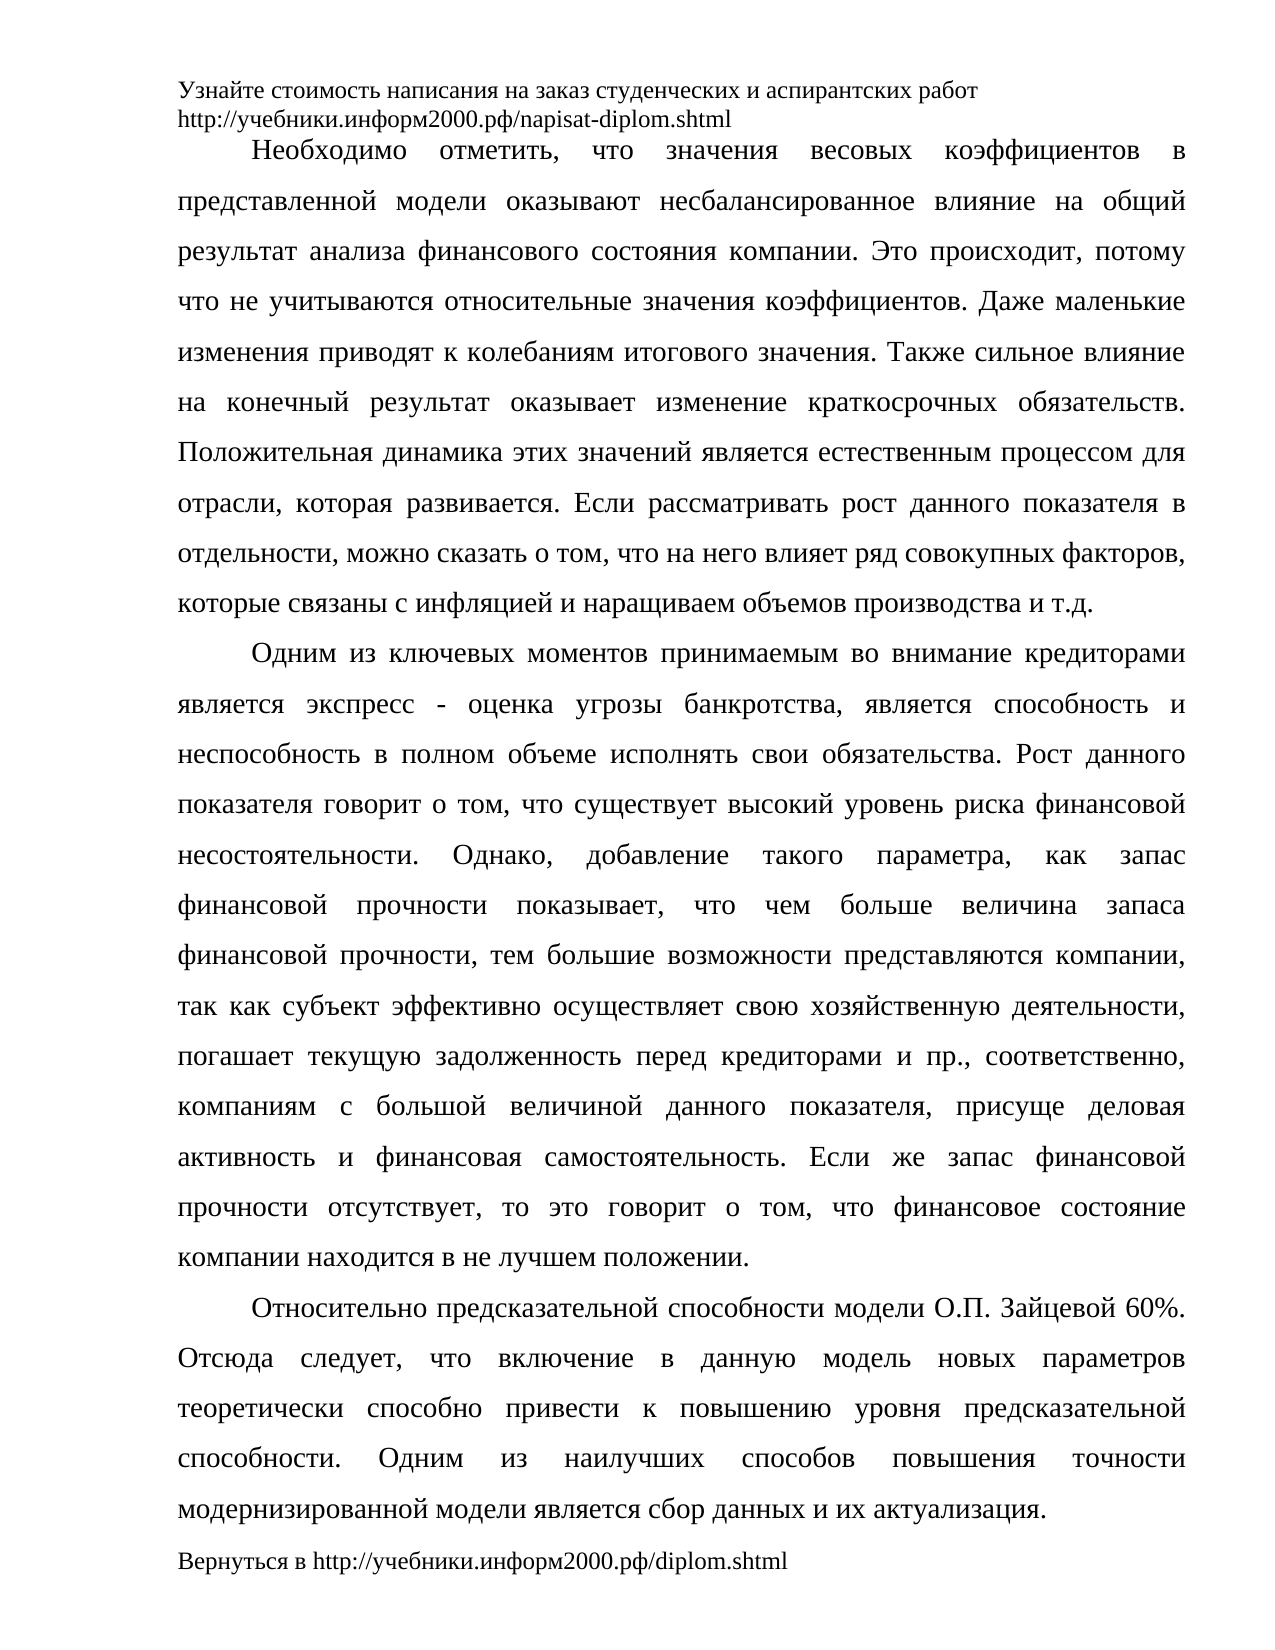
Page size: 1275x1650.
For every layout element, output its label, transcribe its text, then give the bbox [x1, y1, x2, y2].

text Относительно предсказательной способности модели О.П. Зайцевой 60%. Отсюда следует, что включение в данную модель новых параметров теоретически способно привести к повышению уровня предсказательной способности. Одним из наилучших способов повышения точности модернизированной модели является сбор данных и их актуализация. [177, 1290, 1186, 1524]
text Одним из ключевых моментов принимаемым во внимание кредиторами является экспресс - оценка угрозы банкротства, является способность и неспособность в полном объеме исполнять свои обязательства. Рост данного показателя говорит о том, что существует высокий уровень риска финансовой несостоятельности. Однако, добавление такого параметра, как запас финансовой прочности показывает, что чем больше величина запаса финансовой прочности, тем большие возможности представляются компании, так как субъект эффективно осуществляет свою хозяйственную деятельности, погашает текущую задолженность перед кредиторами и пр., соответственно, компаниям с большой величиной данного показателя, присуще деловая активность и финансовая самостоятельность. Если же запас финансовой прочности отсутствует, то это говорит о том, что финансовое состояние компании находится в не лучшем положении. [177, 636, 1186, 1273]
text Необходимо отметить, что значения весовых коэффициентов в представленной модели оказывают несбалансированное влияние на общий результат анализа финансового состояния компании. Это происходит, потому что не учитываются относительные значения коэффициентов. Даже маленькие изменения приводят к колебаниям итогового значения. Также сильное влияние на конечный результат оказывает изменение краткосрочных обязательств. Положительная динамика этих значений является естественным процессом для отрасли, которая развивается. Если рассматривать рост данного показателя в отдельности, можно сказать о том, что на него влияет ряд совокупных факторов, которые связаны с инфляцией и наращиваем объемов производства и т.д. [177, 132, 1186, 619]
